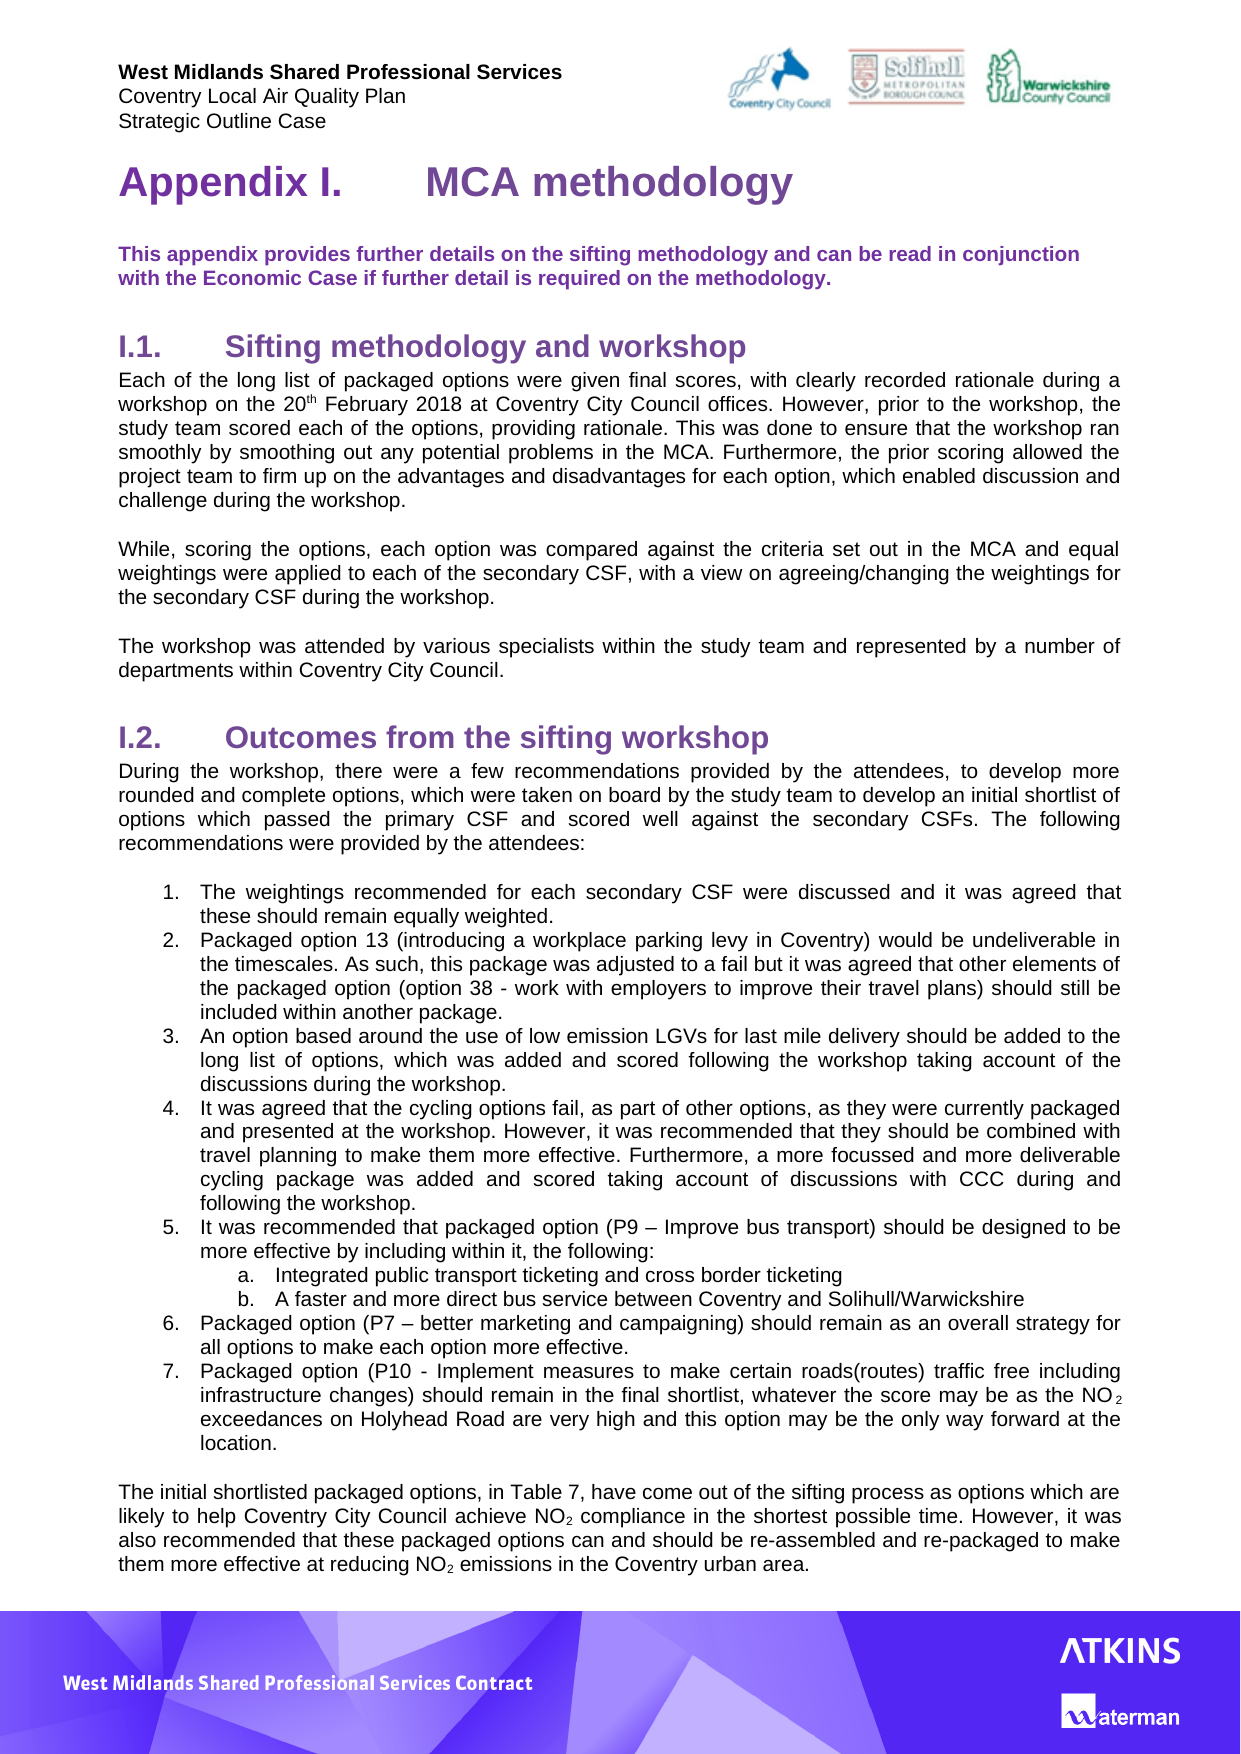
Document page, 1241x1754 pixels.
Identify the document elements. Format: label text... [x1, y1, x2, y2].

list It was agreed that the cycling options fail, as part of other options, as they were currently packaged and presented at the workshop. However, it was recommended that they should be combined with travel planning to make them more effective. Furthermore, a more focussed and more deliverable cycling package was added and scored taking account of discussions with CCC during and following the workshop. [162, 1095, 1122, 1215]
text The workshop was attended by various specialists within the study team and represented by a number of departments within Coventry City Council. [118, 633, 1122, 681]
list Packaged option 13 (introducing a workplace parking levy in Coventry) would be undeliverable in the timescales. As such, this package was adjusted to a fail but it was agreed that other elements of the packaged option (option 38 - work with employers to improve their travel plans) should still be included within another package. [162, 928, 1122, 1023]
list Integrated public transport ticketing and cross border ticketing [237, 1263, 1122, 1287]
text Each of the long list of packaged options were given final scores, with clearly recorded rationale during a workshop on the 20th February 2018 at Coventry City Council offices. However, prior to the workshop, the study team scored each of the options, providing rationale. This was done to ensure that the workshop ran smoothly by smoothing out any potential problems in the MCA. Furthermore, the prior scoring allowed the project team to firm up on the advantages and disadvantages for each option, which enabled discussion and challenge during the workshop. [118, 368, 1122, 512]
subtitle Outcomes from the sifting workshop [118, 719, 1122, 755]
subtitle MCA methodology [118, 157, 1122, 205]
list Packaged option (P7 – better marketing and campaigning) should remain as an overall strategy for all options to make each option more effective. [162, 1311, 1122, 1359]
list The weightings recommended for each secondary CSF were discussed and it was agreed that these should remain equally weighted. [162, 880, 1122, 928]
list An option based around the use of low emission LGVs for last mile delivery should be added to the long list of options, which was added and scored following the workshop taking account of the discussions during the workshop. [162, 1023, 1122, 1095]
text The initial shortlisted packaged options, in Table 7, have come out of the sifting process as options which are likely to help Coventry City Council achieve NO2 compliance in the shortest possible time. However, it was also recommended that these packaged options can and should be re-assembled and re-packaged to make them more effective at reducing NO2 emissions in the Coventry urban area. [118, 1480, 1122, 1576]
list A faster and more direct bus service between Coventry and Solihull/Warwickshire [237, 1287, 1122, 1311]
picture [724, 44, 1121, 123]
subtitle Sifting methodology and workshop [118, 328, 1122, 364]
text During the workshop, there were a few recommendations provided by the attendees, to develop more rounded and complete options, which were taken on board by the study team to develop an initial shortlist of options which passed the primary CSF and scored well against the secondary CSFs. The following recommendations were provided by the attendees: [118, 759, 1122, 855]
text This appendix provides further details on the sifting methodology and can be read in conjunction with the Economic Case if further detail is required on the methodology. [118, 242, 1122, 290]
list Packaged option (P10 - Implement measures to make certain roads(routes) traffic free including infrastructure changes) should remain in the final shortlist, whatever the score may be as the NO2 exceedances on Holyhead Road are very high and this option may be the only way forward at the location. [162, 1359, 1122, 1455]
picture [0, 1611, 1241, 1754]
list It was recommended that packaged option (P9 – Improve bus transport) should be designed to be more effective by including within it, the following: [162, 1215, 1122, 1263]
text While, scoring the options, each option was compared against the criteria set out in the MCA and equal weightings were applied to each of the secondary CSF, with a view on agreeing/changing the weightings for the secondary CSF during the workshop. [118, 537, 1122, 608]
